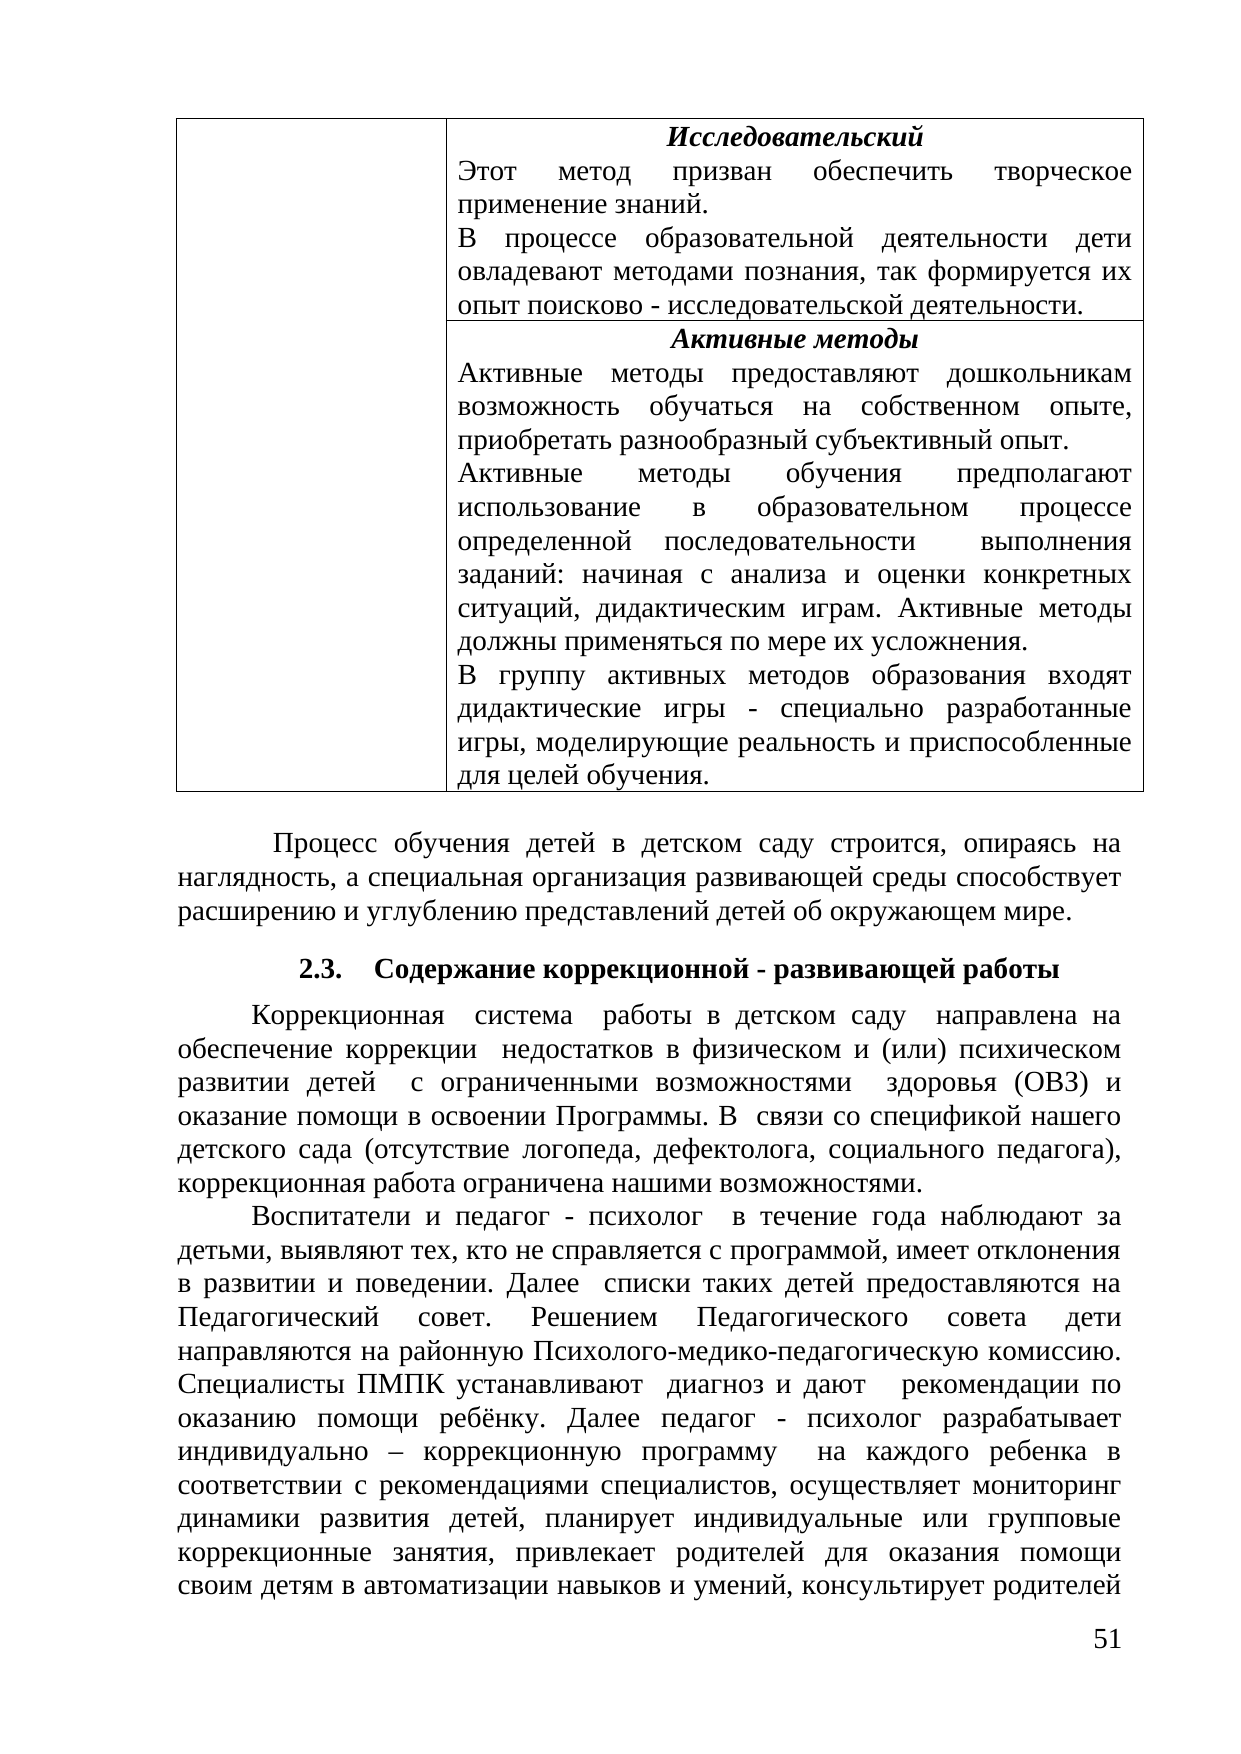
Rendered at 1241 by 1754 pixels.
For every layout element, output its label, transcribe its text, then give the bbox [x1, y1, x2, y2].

table_cell Активные методы Активные методы предоставляют дошкольникам возможность обучаться на собственном опыте, приобретать разнообразный субъективный опыт. Активные методы обучения предполагают использование в образовательном процессе определенной последовательности выполнения заданий: начиная с анализа и оценки конкретных ситуаций, дидактическим играм. Активные методы должны применяться по мере их усложнения. В группу активных методов образования входят дидактические игры - специально разработанные игры, моделирующие реальность и приспособленные для целей обучения. [447, 321, 1143, 791]
table_cell Исследовательский Этот метод призван обеспечить творческое применение знаний. В процессе образовательной деятельности дети овладевают методами познания, так формируется их опыт поисково - исследовательской деятельности. [447, 119, 1143, 320]
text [177, 1198, 1122, 1601]
text Коррекционная система работы в детском саду направлена на обеспечение коррекции недостатков в физическом и (или) психическом развитии детей с ограниченными возможностями здоровья (ОВЗ) и оказание помощи в освоении Программы. В связи со спецификой нашего детского сада (отсутствие логопеда, дефектолога, социального педагога), коррекционная работа ограничена нашими возможностями. [177, 997, 1122, 1198]
text Процесс обучения детей в детском саду строится, опираясь на наглядность, а специальная организация развивающей среды способствует расширению и углублению представлений детей об окружающем мире. [177, 826, 1122, 926]
list Содержание коррекционной - развивающей работы [236, 951, 1122, 985]
